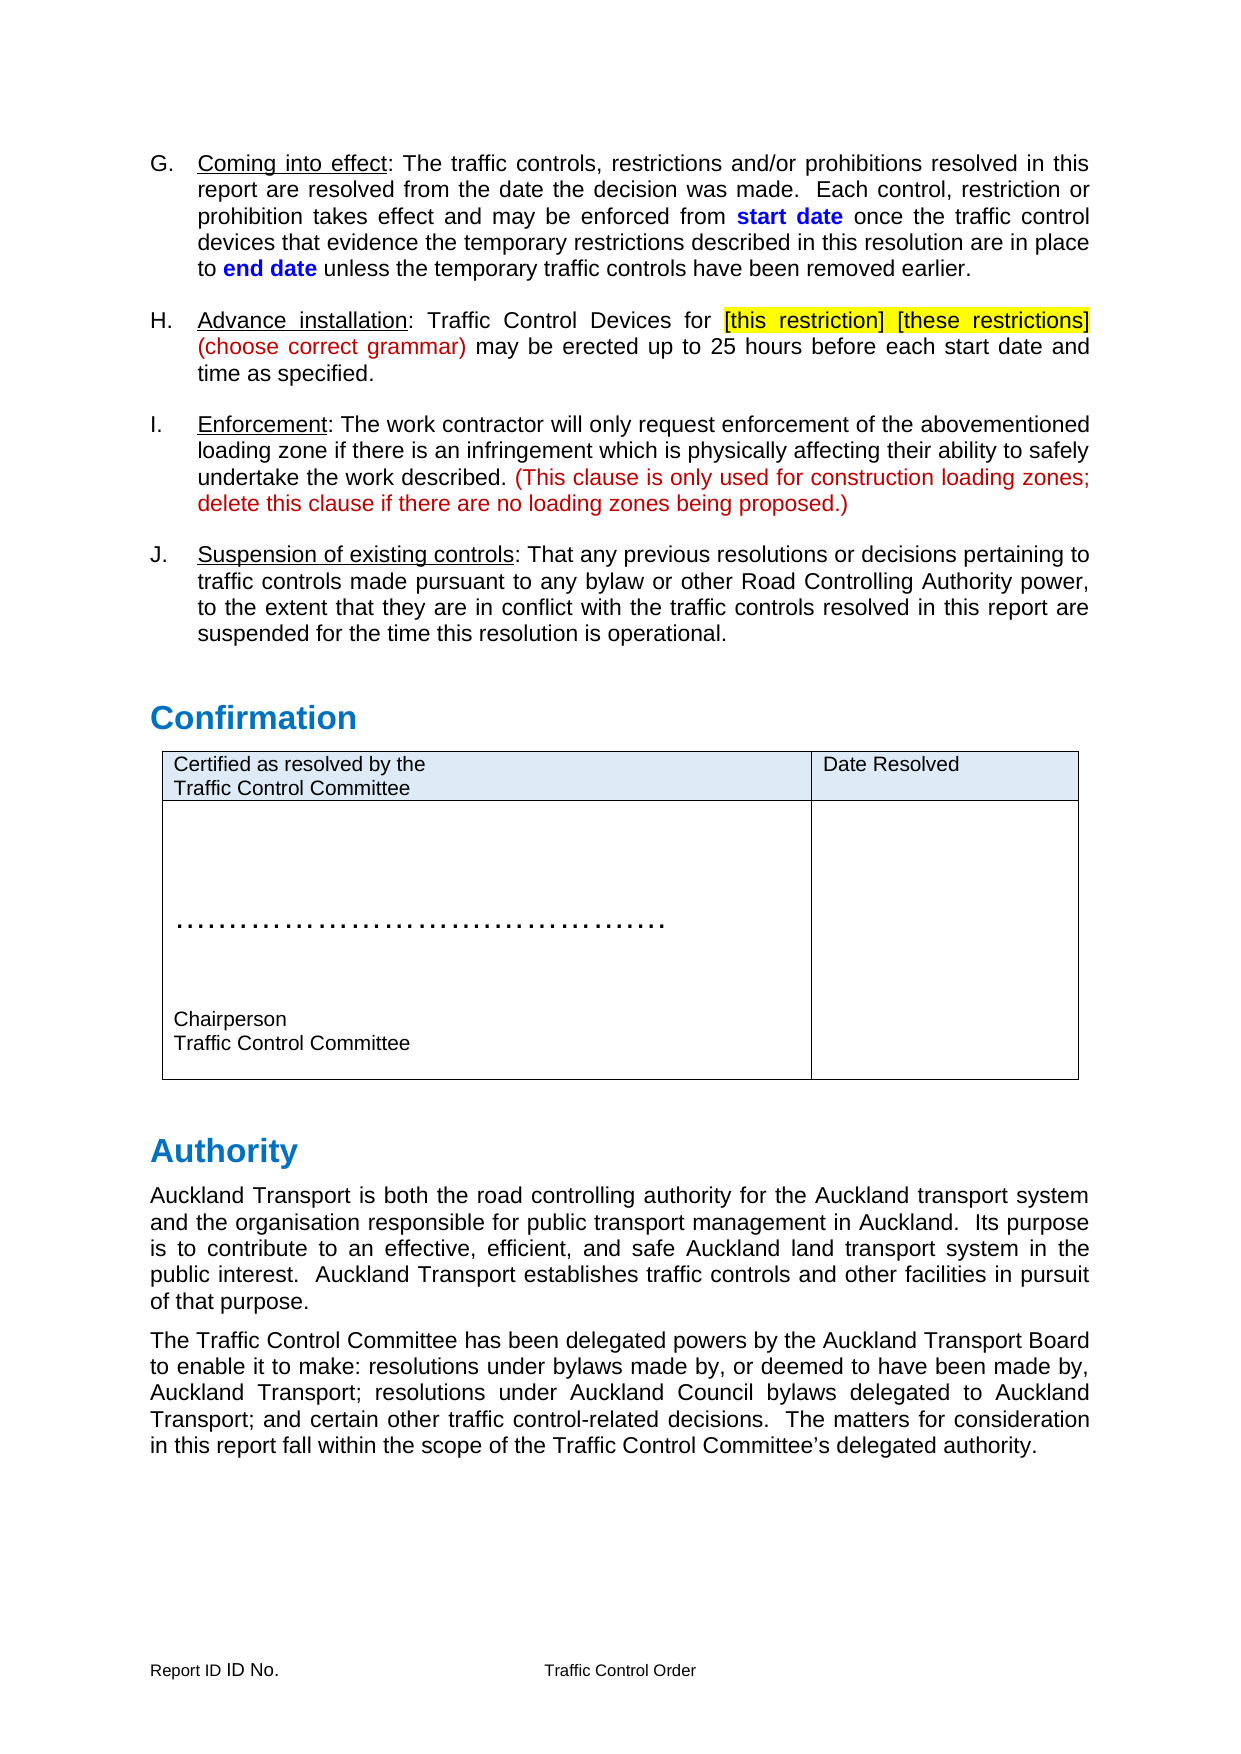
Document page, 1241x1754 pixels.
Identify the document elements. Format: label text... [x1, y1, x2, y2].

table_header Date Resolved [812, 752, 1078, 800]
table_header Certified as resolved by the Traffic Control Committee [163, 752, 811, 800]
text Auckland Transport is both the road controlling authority for the Auckland transport system and the organisation responsible for public transport management in Auckland. Its purpose is to contribute to an effective, efficient, and safe Auckland land transport system in the public interest. Auckland Transport establishes traffic controls and other facilities in pursuit of that purpose. [150, 1182, 1090, 1314]
subtitle Authority [150, 1131, 1090, 1170]
list Advance installation: Traffic Control Devices for [this restriction] [these restrictions] (choose correct grammar) may be erected up to 25 hours before each start date and time as specified. [150, 307, 1090, 386]
table_cell ….…………………….………….… Chairperson Traffic Control Committee [163, 801, 811, 1079]
text The Traffic Control Committee has been delegated powers by the Auckland Transport Board to enable it to make: resolutions under bylaws made by, or deemed to have been made by, Auckland Transport; resolutions under Auckland Council bylaws delegated to Auckland Transport; and certain other traffic control-related decisions. The matters for consideration in this report fall within the scope of the Traffic Control Committee’s delegated authority. [150, 1327, 1090, 1458]
list Suspension of existing controls: That any previous resolutions or decisions pertaining to traffic controls made pursuant to any bylaw or other Road Controlling Authority power, to the extent that they are in conflict with the traffic controls resolved in this report are suspended for the time this resolution is operational. [150, 541, 1090, 647]
list Enforcement: The work contractor will only request enforcement of the abovementioned loading zone if there is an infringement which is physically affecting their ability to safely undertake the work described. (This clause is only used for construction loading zones; delete this clause if there are no loading zones being proposed.) [150, 411, 1090, 516]
subtitle Confirmation [150, 698, 1090, 736]
list Coming into effect: The traffic controls, restrictions and/or prohibitions resolved in this report are resolved from the date the decision was made. Each control, restriction or prohibition takes effect and may be enforced from start date once the traffic control devices that evidence the temporary restrictions described in this resolution are in place to end date unless the temporary traffic controls have been removed earlier. [150, 150, 1090, 282]
table_cell [812, 801, 1078, 1079]
